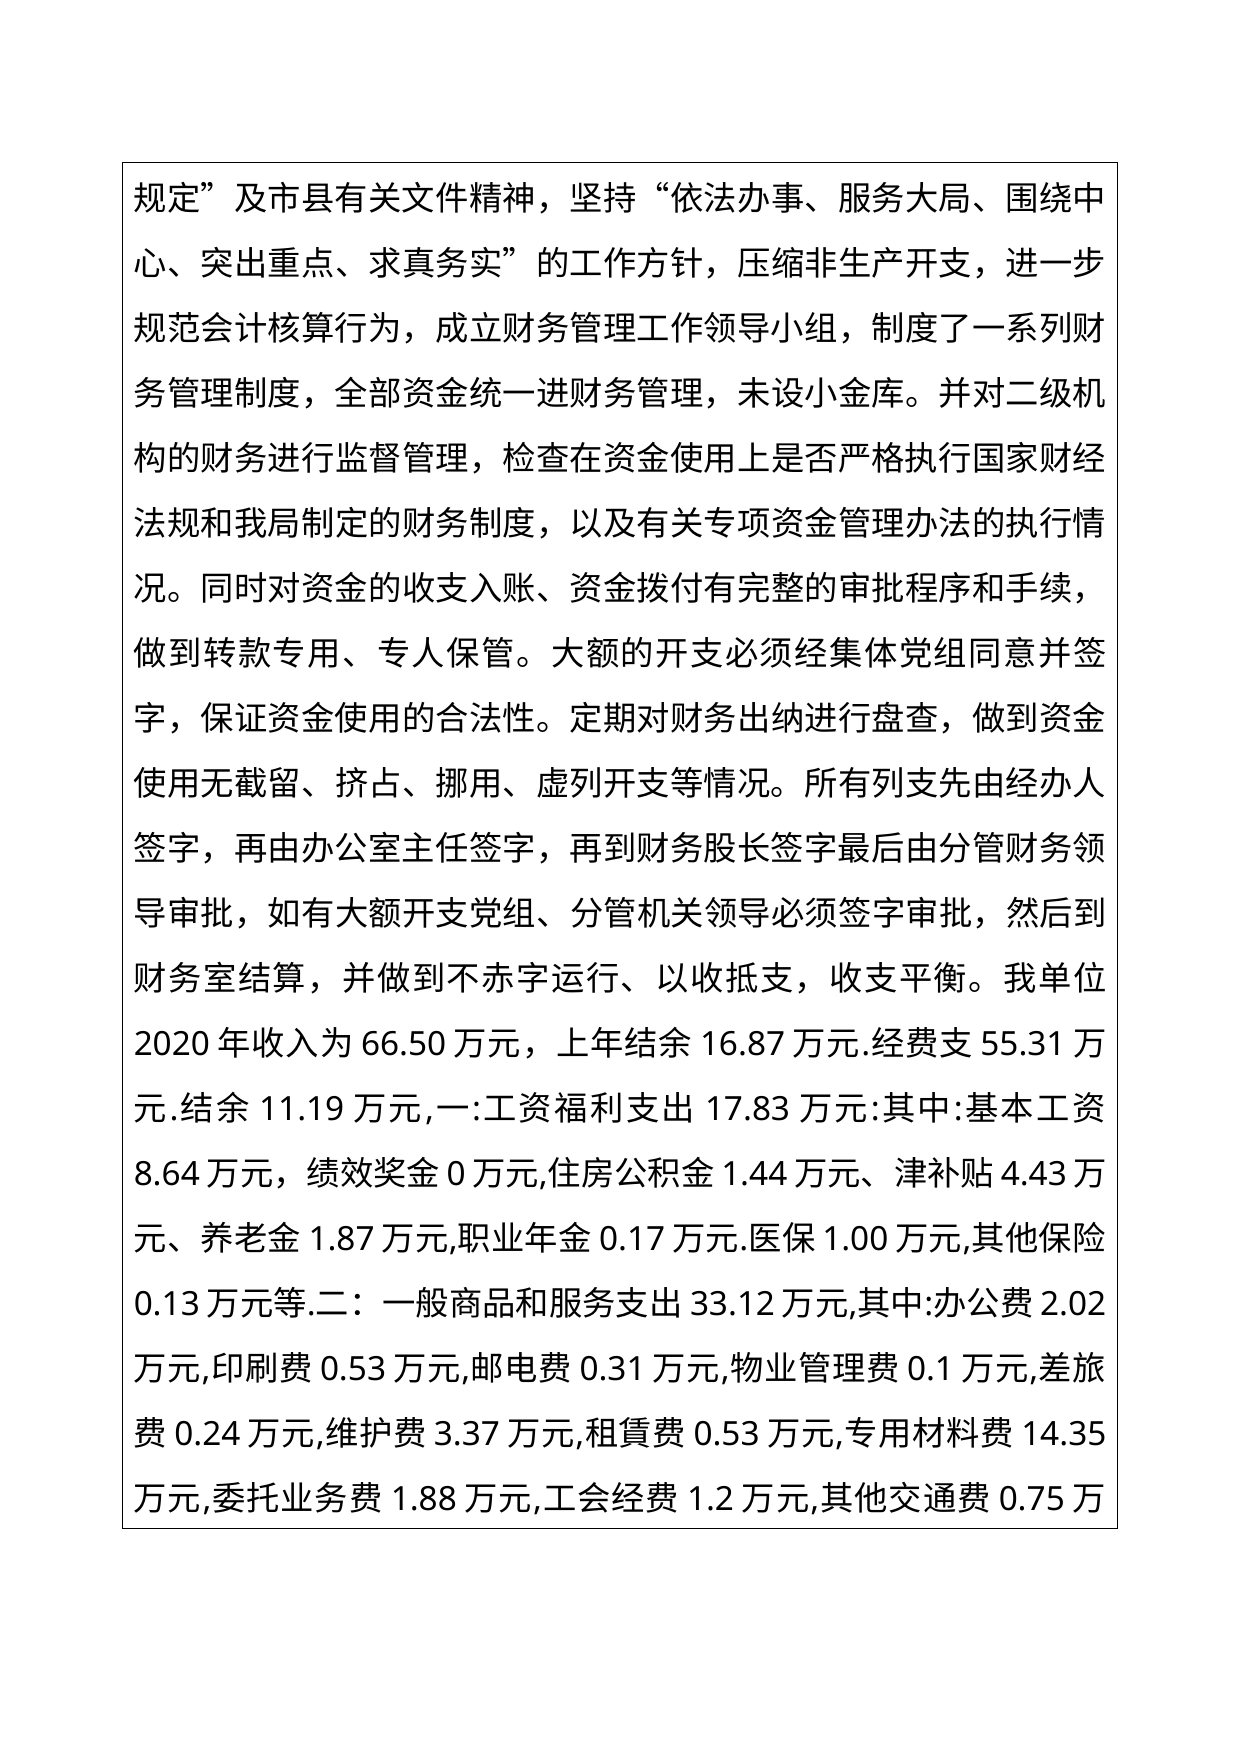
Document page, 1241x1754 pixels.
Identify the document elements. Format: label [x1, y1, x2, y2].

table_header [123, 163, 1117, 1528]
